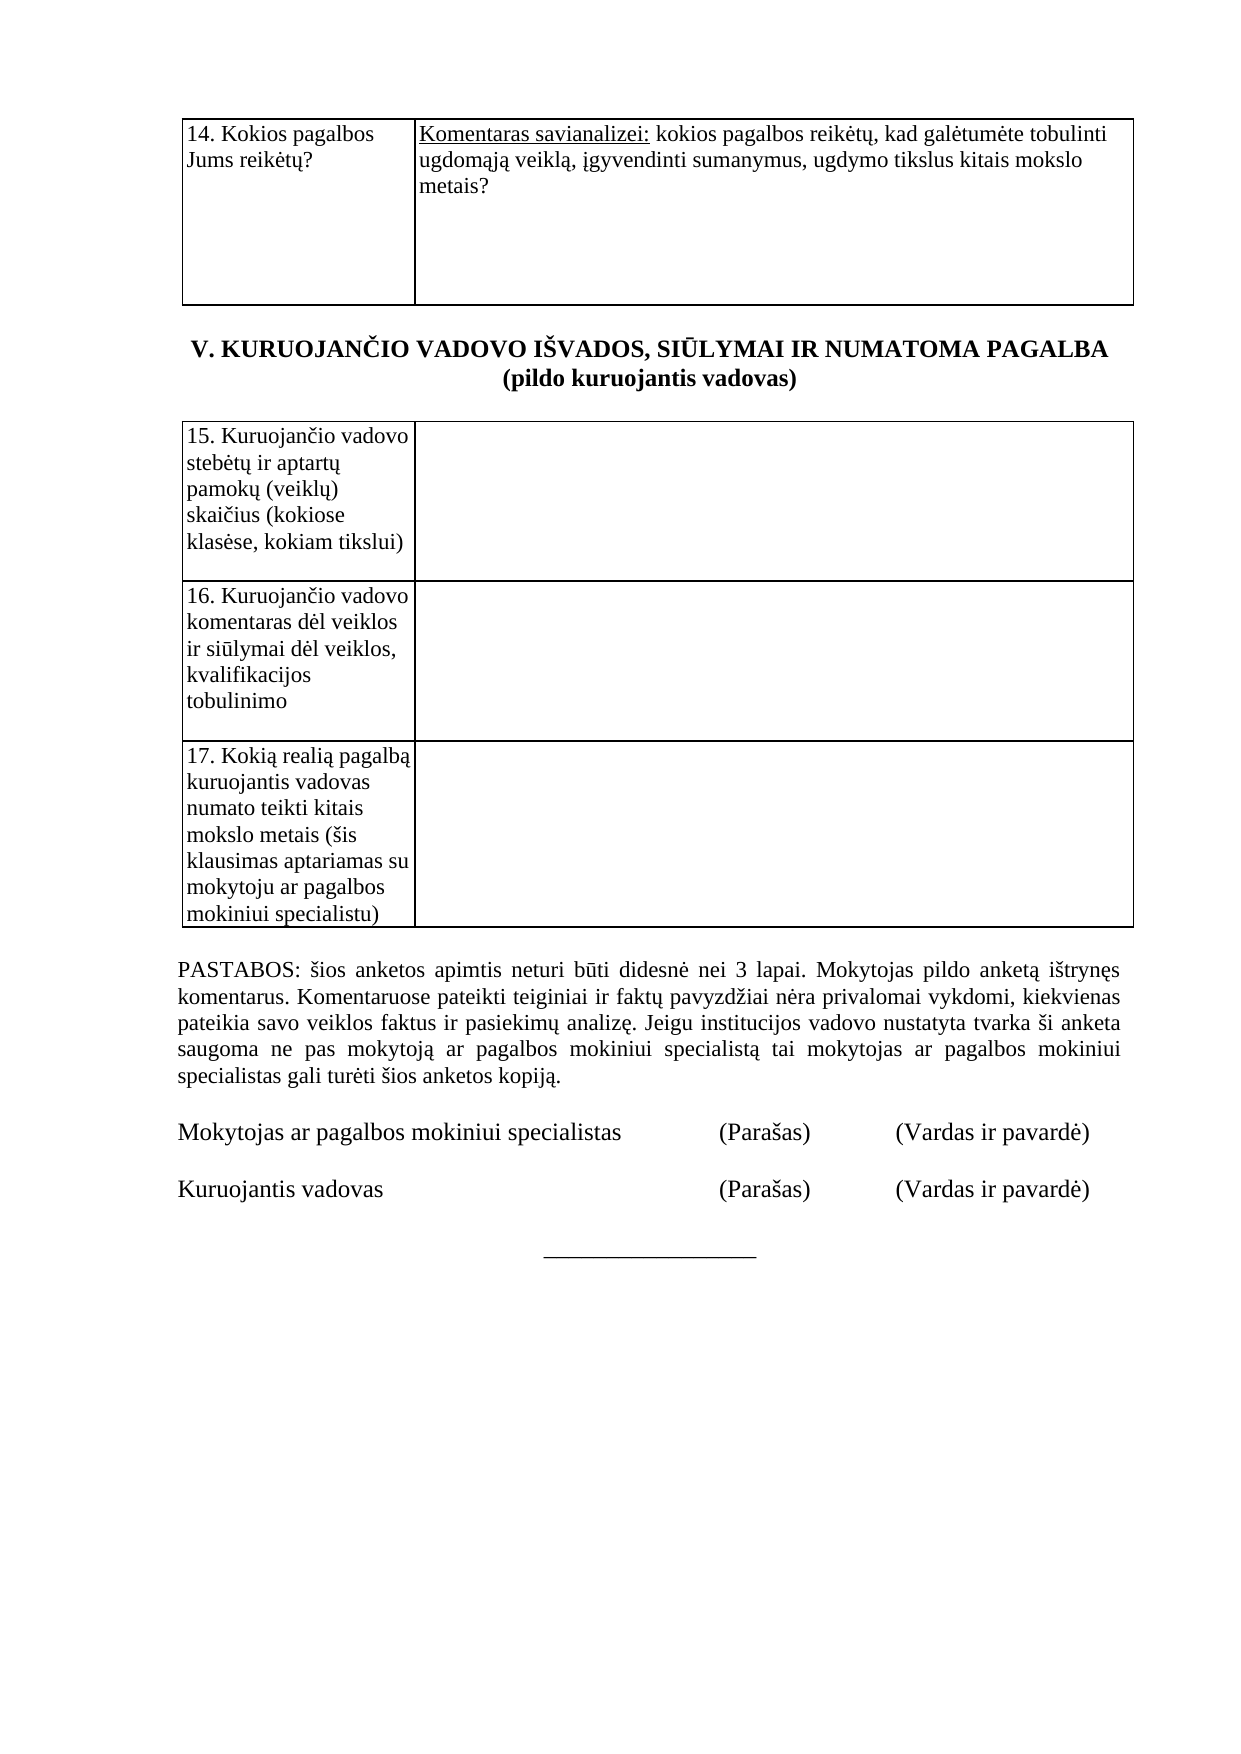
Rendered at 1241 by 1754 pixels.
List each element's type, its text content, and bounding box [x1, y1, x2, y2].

table_cell 14. Kokios pagalbos Jums reikėtų? [183, 120, 414, 304]
table_cell 17. Kokią realią pagalbą kuruojantis vadovas numato teikti kitais mokslo metais (šis klausimas aptariamas su mokytoju ar pagalbos mokiniui specialistu) [183, 742, 414, 926]
text Kuruojantis vadovas (Parašas) (Vardas ir pavardė) [177, 1174, 1122, 1203]
text Mokytojas ar pagalbos mokiniui specialistas (Parašas) (Vardas ir pavardė) [177, 1117, 1122, 1146]
table_cell [416, 582, 1133, 740]
table_header [416, 422, 1133, 580]
text V. KURUOJANČIO VADOVO IŠVADOS, SIŪLYMAI IR NUMATOMA PAGALBA (pildo kuruojantis vadovas) [177, 334, 1122, 392]
table_cell [416, 742, 1133, 926]
text PASTABOS: šios anketos apimtis neturi būti didesnė nei 3 lapai. Mokytojas pildo anketą ištrynęs komentarus. Komentaruose pateikti teiginiai ir faktų pavyzdžiai nėra privalomai vykdomi, kiekvienas pateikia savo veiklos faktus ir pasiekimų analizę. Jeigu institucijos vadovo nustatyta tvarka ši anketa saugoma ne pas mokytoją ar pagalbos mokiniui specialistą tai mokytojas ar pagalbos mokiniui specialistas gali turėti šios anketos kopiją. [177, 956, 1122, 1088]
table_cell 16. Kuruojančio vadovo komentaras dėl veiklos ir siūlymai dėl veiklos, kvalifikacijos tobulinimo [183, 582, 414, 740]
table_header 15. Kuruojančio vadovo stebėtų ir aptartų pamokų (veiklų) skaičius (kokiose klasėse, kokiam tikslui) [183, 422, 414, 580]
table_cell Komentaras savianalizei: kokios pagalbos reikėtų, kad galėtumėte tobulinti ugdomąją veiklą, įgyvendinti sumanymus, ugdymo tikslus kitais mokslo metais? [416, 120, 1133, 304]
text _________________ [177, 1232, 1122, 1261]
